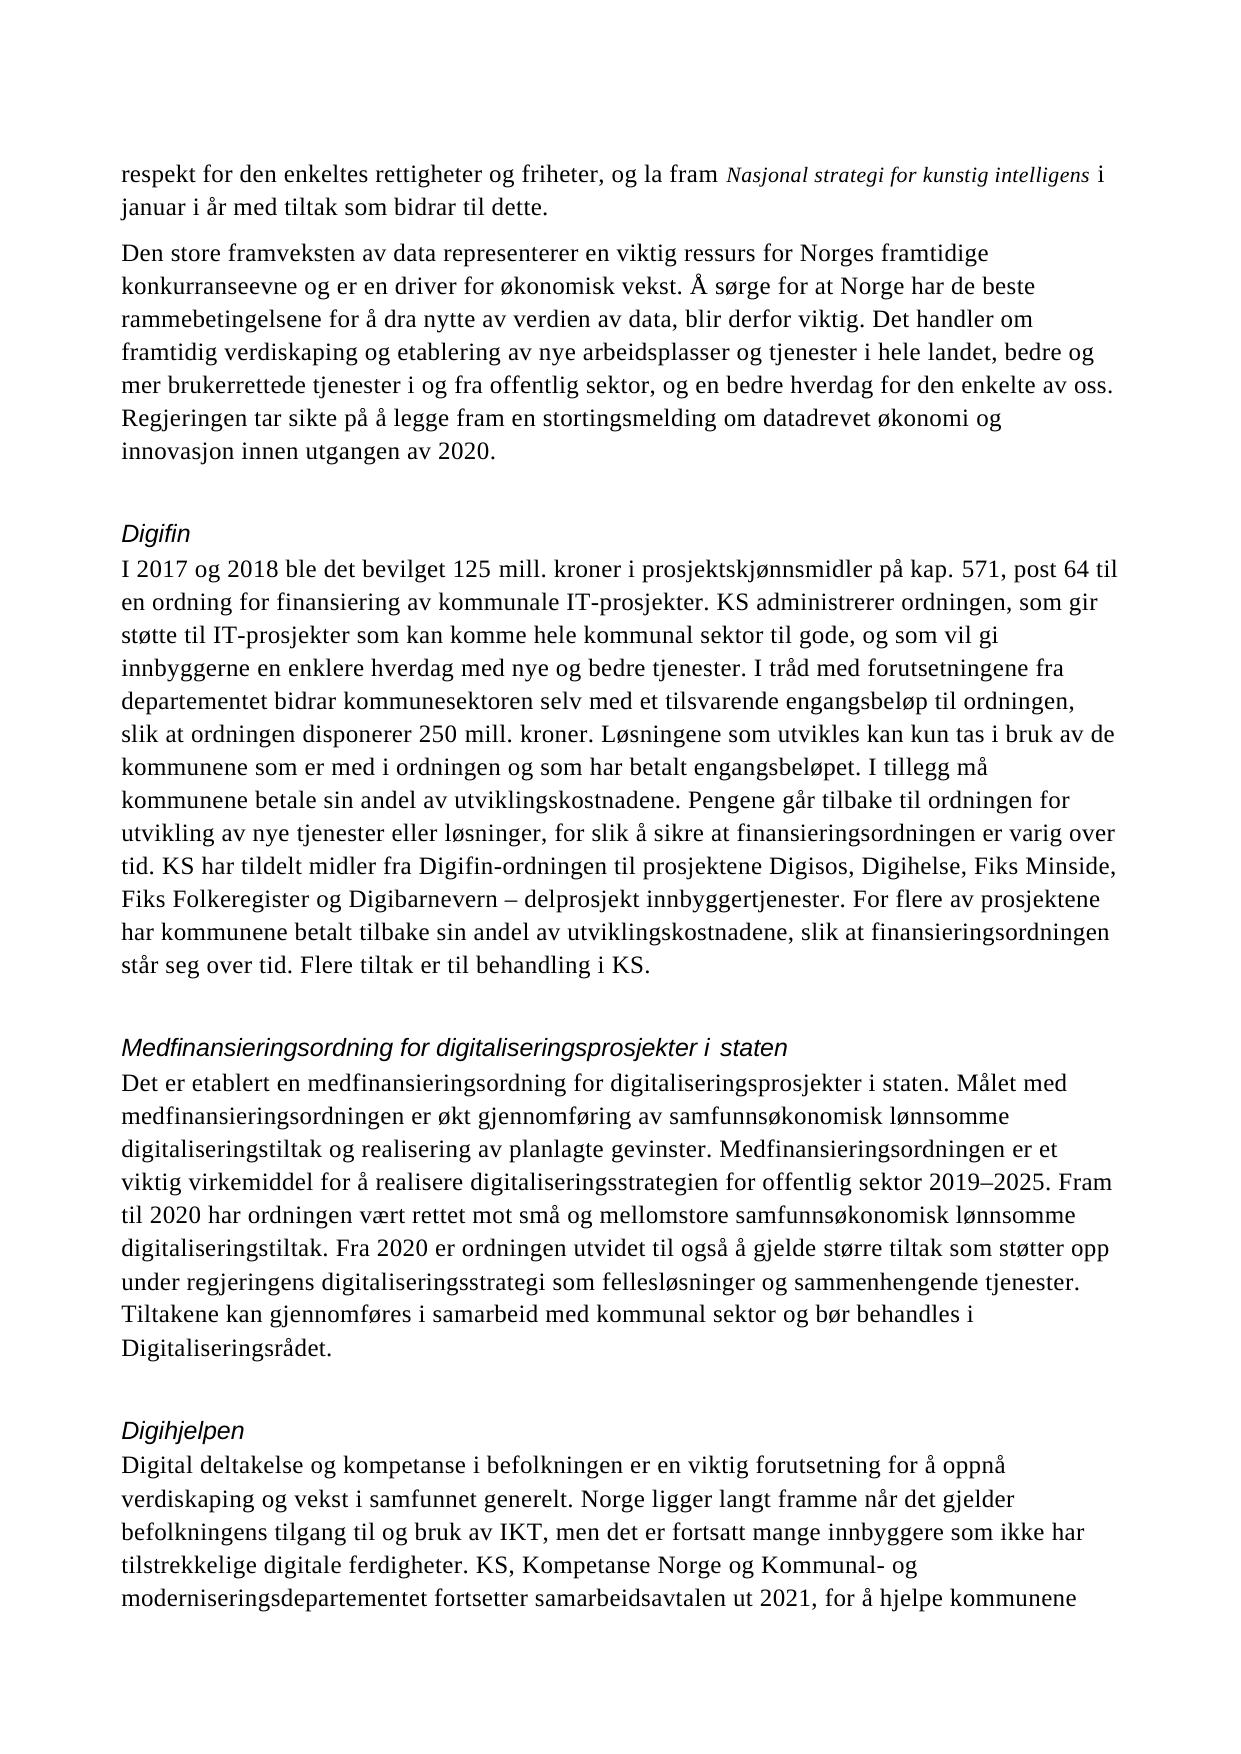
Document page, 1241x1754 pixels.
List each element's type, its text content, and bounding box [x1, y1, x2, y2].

text Medfinansieringsordning for digitaliseringsprosjekter i staten [121, 1033, 1119, 1062]
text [121, 1451, 1119, 1611]
text I 2017 og 2018 ble det bevilget 125 mill. kroner i prosjektskjønnsmidler på kap. 571, post 64 til en ordning for finansiering av kommunale IT-prosjekter. KS administrerer ordningen, som gir støtte til IT-prosjekter som kan komme hele kommunal sektor til gode, og som vil gi innbyggerne en enklere hverdag med nye og bedre tjenester. I tråd med forutsetningene fra departementet bidrar kommunesektoren selv med et tilsvarende engangsbeløp til ordningen, slik at ordningen disponerer 250 mill. kroner. Løsningene som utvikles kan kun tas i bruk av de kommunene som er med i ordningen og som har betalt engangsbeløpet. I tillegg må kommunene betale sin andel av utviklingskostnadene. Pengene går tilbake til ordningen for utvikling av nye tjenester eller løsninger, for slik å sikre at finansieringsordningen er varig over tid. KS har tildelt midler fra Digifin-ordningen til prosjektene Digisos, Digihelse, Fiks Minside, Fiks Folkeregister og Digibarnevern – delprosjekt innbyggertjenester. For flere av prosjektene har kommunene betalt tilbake sin andel av utviklingskostnadene, slik at finansieringsordningen står seg over tid. Flere tiltak er til behandling i KS. [121, 554, 1119, 979]
text Det er etablert en medfinansieringsordning for digitaliseringsprosjekter i staten. Målet med medfinansieringsordningen er økt gjennomføring av samfunnsøkonomisk lønnsomme digitaliseringstiltak og realisering av planlagte gevinster. Medfinansieringsordningen er et viktig virkemiddel for å realisere digitaliseringsstrategien for offentlig sektor 2019–2025. Fram til 2020 har ordningen vært rettet mot små og mellomstore samfunnsøkonomisk lønnsomme digitaliseringstiltak. Fra 2020 er ordningen utvidet til også å gjelde større tiltak som støtter opp under regjeringens digitaliseringsstrategi som fellesløsninger og sammenhengende tjenester. Tiltakene kan gjennomføres i samarbeid med kommunal sektor og bør behandles i Digitaliseringsrådet. [121, 1068, 1119, 1361]
text Digifin [121, 519, 1119, 548]
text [121, 159, 1119, 221]
text Digihjelpen [121, 1416, 1119, 1444]
text Den store framveksten av data representerer en viktig ressurs for Norges framtidige konkurranseevne og er en driver for økonomisk vekst. Å sørge for at Norge har de beste rammebetingelsene for å dra nytte av verdien av data, blir derfor viktig. Det handler om framtidig verdiskaping og etablering av nye arbeidsplasser og tjenester i hele landet, bedre og mer brukerrettede tjenester i og fra offentlig sektor, og en bedre hverdag for den enkelte av oss. Regjeringen tar sikte på å legge fram en stortingsmelding om datadrevet økonomi og innovasjon innen utgangen av 2020. [121, 238, 1119, 465]
